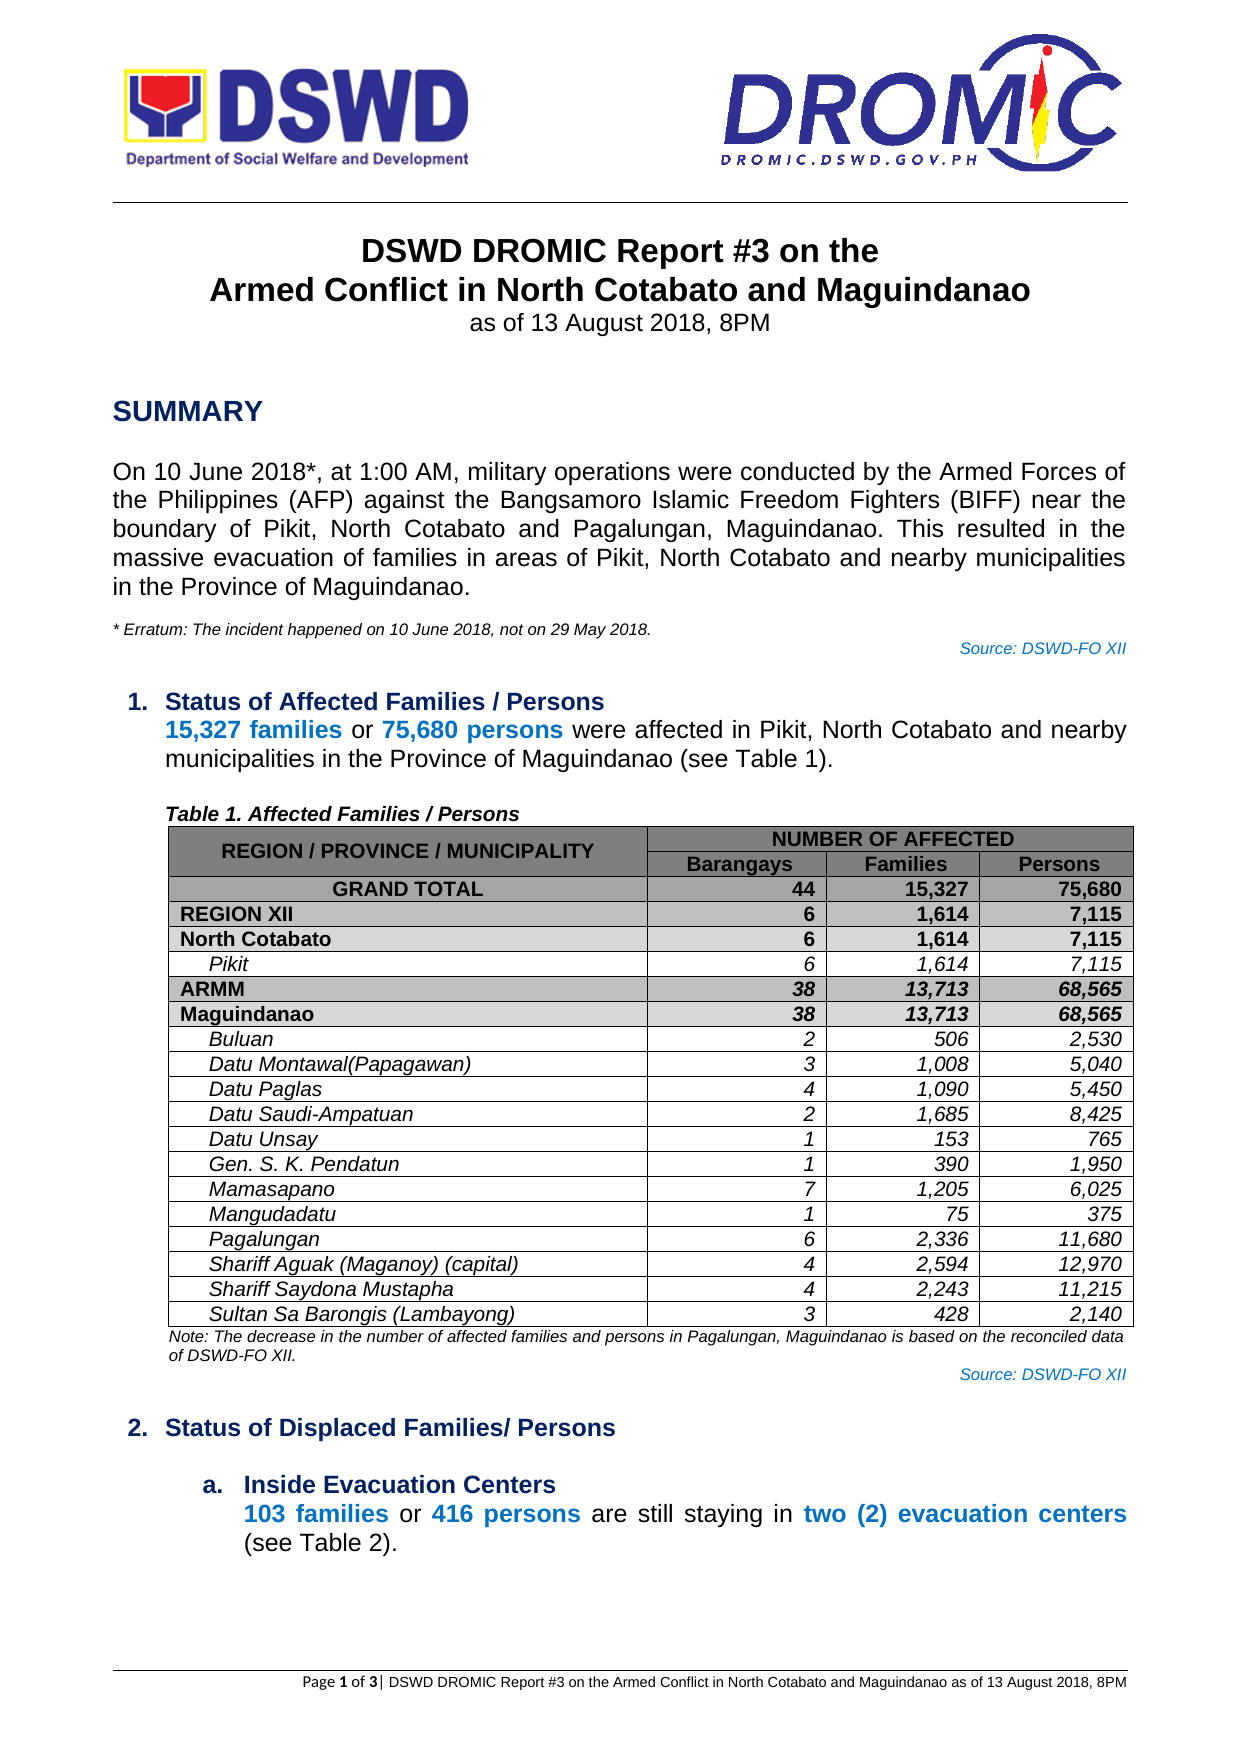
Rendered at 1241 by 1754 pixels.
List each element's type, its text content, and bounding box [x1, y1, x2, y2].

table_cell 4 [648, 1077, 826, 1101]
text Armed Conflict in North Cotabato and Maguindanao [112, 270, 1128, 308]
table_cell Mamasapano [198, 1177, 647, 1201]
table_cell 1,614 [827, 902, 979, 926]
table_cell [169, 1302, 197, 1326]
table_cell 2 [648, 1102, 826, 1126]
table_cell Families [827, 852, 979, 876]
table_cell 1,614 [827, 927, 979, 951]
table_cell [169, 1027, 197, 1051]
table_cell 506 [827, 1027, 979, 1051]
table_cell 8,425 [980, 1102, 1133, 1126]
table_cell 7,115 [980, 952, 1133, 976]
table_cell 4 [648, 1252, 826, 1276]
table_cell 7,115 [980, 902, 1133, 926]
table_cell 4 [648, 1277, 826, 1301]
table_cell 375 [980, 1202, 1133, 1226]
table_cell Datu Paglas [198, 1077, 647, 1101]
table_cell 38 [648, 1002, 826, 1026]
table_cell 6 [648, 1227, 826, 1251]
table_cell Datu Montawal(Papagawan) [198, 1052, 647, 1076]
table_cell Buluan [198, 1027, 647, 1051]
table_cell 1,205 [827, 1177, 979, 1201]
text 103 families or 416 persons are still staying in two (2) evacuation centers (see Table 2). [244, 1499, 1128, 1557]
table_cell 2,594 [827, 1252, 979, 1276]
table_cell 6 [648, 952, 826, 976]
table_cell [169, 1252, 197, 1276]
table_cell 2,336 [827, 1227, 979, 1251]
table_cell Pikit [198, 952, 647, 976]
table_cell 7,115 [980, 927, 1133, 951]
picture [112, 65, 482, 172]
table_cell [169, 1102, 197, 1126]
table_cell [169, 1202, 197, 1226]
table_cell Persons [980, 852, 1133, 876]
table_cell 153 [827, 1127, 979, 1151]
text * Erratum: The incident happened on 10 June 2018, not on 29 May 2018. [112, 619, 1128, 639]
table_cell 11,215 [980, 1277, 1133, 1301]
table_cell Gen. S. K. Pendatun [198, 1152, 647, 1176]
table_cell 5,450 [980, 1077, 1133, 1101]
table_cell [169, 1127, 197, 1151]
table_cell [169, 1052, 197, 1076]
table_cell 1,685 [827, 1102, 979, 1126]
table_cell 1 [648, 1127, 826, 1151]
text SUMMARY [112, 394, 1128, 428]
text as of 13 August 2018, 8PM [112, 308, 1128, 337]
table_cell [169, 952, 197, 976]
table_cell 44 [648, 877, 826, 901]
table_cell Shariff Saydona Mustapha [198, 1277, 647, 1301]
table_cell Maguindanao [169, 1002, 647, 1026]
text Table 1. Affected Families / Persons [112, 802, 1128, 826]
text DSWD DROMIC Report #3 on the [112, 231, 1128, 270]
table_cell ARMM [169, 977, 647, 1001]
table_cell Pagalungan [198, 1227, 647, 1251]
table_cell 75,680 [980, 877, 1133, 901]
table_header REGION / PROVINCE / MUNICIPALITY [169, 827, 647, 876]
table_cell 3 [648, 1052, 826, 1076]
list Inside Evacuation Centers [202, 1470, 1128, 1499]
table_cell 1,090 [827, 1077, 979, 1101]
text Source: DSWD-FO XII [150, 639, 1128, 658]
table_cell 3 [648, 1302, 826, 1326]
table_cell [169, 1152, 197, 1176]
text Source: DSWD-FO XII [150, 1365, 1128, 1384]
table_cell 390 [827, 1152, 979, 1176]
table_cell 7 [648, 1177, 826, 1201]
table_cell [169, 1077, 197, 1101]
table_cell Barangays [648, 852, 826, 876]
text On 10 June 2018*, at 1:00 AM, military operations were conducted by the Armed Forces of the Philippines (AFP) against the Bangsamoro Islamic Freedom Fighters (BIFF) near the boundary of Pikit, North Cotabato and Pagalungan, Maguindanao. This resulted in the massive evacuation of families in areas of Pikit, North Cotabato and nearby municipalities in the Province of Maguindanao. [112, 457, 1128, 600]
table_cell 15,327 [827, 877, 979, 901]
picture [713, 33, 1127, 171]
table_cell 68,565 [980, 977, 1133, 1001]
table_cell 13,713 [827, 977, 979, 1001]
table_cell 1,950 [980, 1152, 1133, 1176]
table_cell [169, 1227, 197, 1251]
table_cell 1 [648, 1202, 826, 1226]
table_cell Shariff Aguak (Maganoy) (capital) [198, 1252, 647, 1276]
list Status of Displaced Families/ Persons [127, 1413, 1128, 1442]
table_cell 38 [648, 977, 826, 1001]
table_cell [169, 1277, 197, 1301]
table_cell 1,008 [827, 1052, 979, 1076]
table_header NUMBER OF AFFECTED [648, 827, 1133, 851]
table_cell North Cotabato [169, 927, 647, 951]
table_cell 6 [648, 902, 826, 926]
table_cell 11,680 [980, 1227, 1133, 1251]
text Note: The decrease in the number of affected families and persons in Pagalungan, Maguindanao is based on the reconciled data of DSWD-FO XII. [169, 1327, 1128, 1365]
table_cell Mangudadatu [198, 1202, 647, 1226]
table_cell 5,040 [980, 1052, 1133, 1076]
table_cell 68,565 [980, 1002, 1133, 1026]
table_cell 1 [648, 1152, 826, 1176]
table_cell 2 [648, 1027, 826, 1051]
table_cell 765 [980, 1127, 1133, 1151]
table_cell GRAND TOTAL [169, 877, 647, 901]
table_cell 12,970 [980, 1252, 1133, 1276]
table_cell REGION XII [169, 902, 647, 926]
table_cell [169, 1177, 197, 1201]
table_cell 75 [827, 1202, 979, 1226]
table_cell 428 [827, 1302, 979, 1326]
table_cell Datu Saudi-Ampatuan [198, 1102, 647, 1126]
table_cell 6,025 [980, 1177, 1133, 1201]
table_cell 1,614 [827, 952, 979, 976]
table_cell Datu Unsay [198, 1127, 647, 1151]
table_cell 2,140 [980, 1302, 1133, 1326]
text 15,327 families or 75,680 persons were affected in Pikit, North Cotabato and nearby municipalities in the Province of Maguindanao (see Table 1). [165, 715, 1128, 773]
list Status of Affected Families / Persons [127, 687, 1128, 715]
table_cell 2,530 [980, 1027, 1133, 1051]
table_cell Sultan Sa Barongis (Lambayong) [198, 1302, 647, 1326]
table_cell 6 [648, 927, 826, 951]
table_cell 2,243 [827, 1277, 979, 1301]
table_cell 13,713 [827, 1002, 979, 1026]
